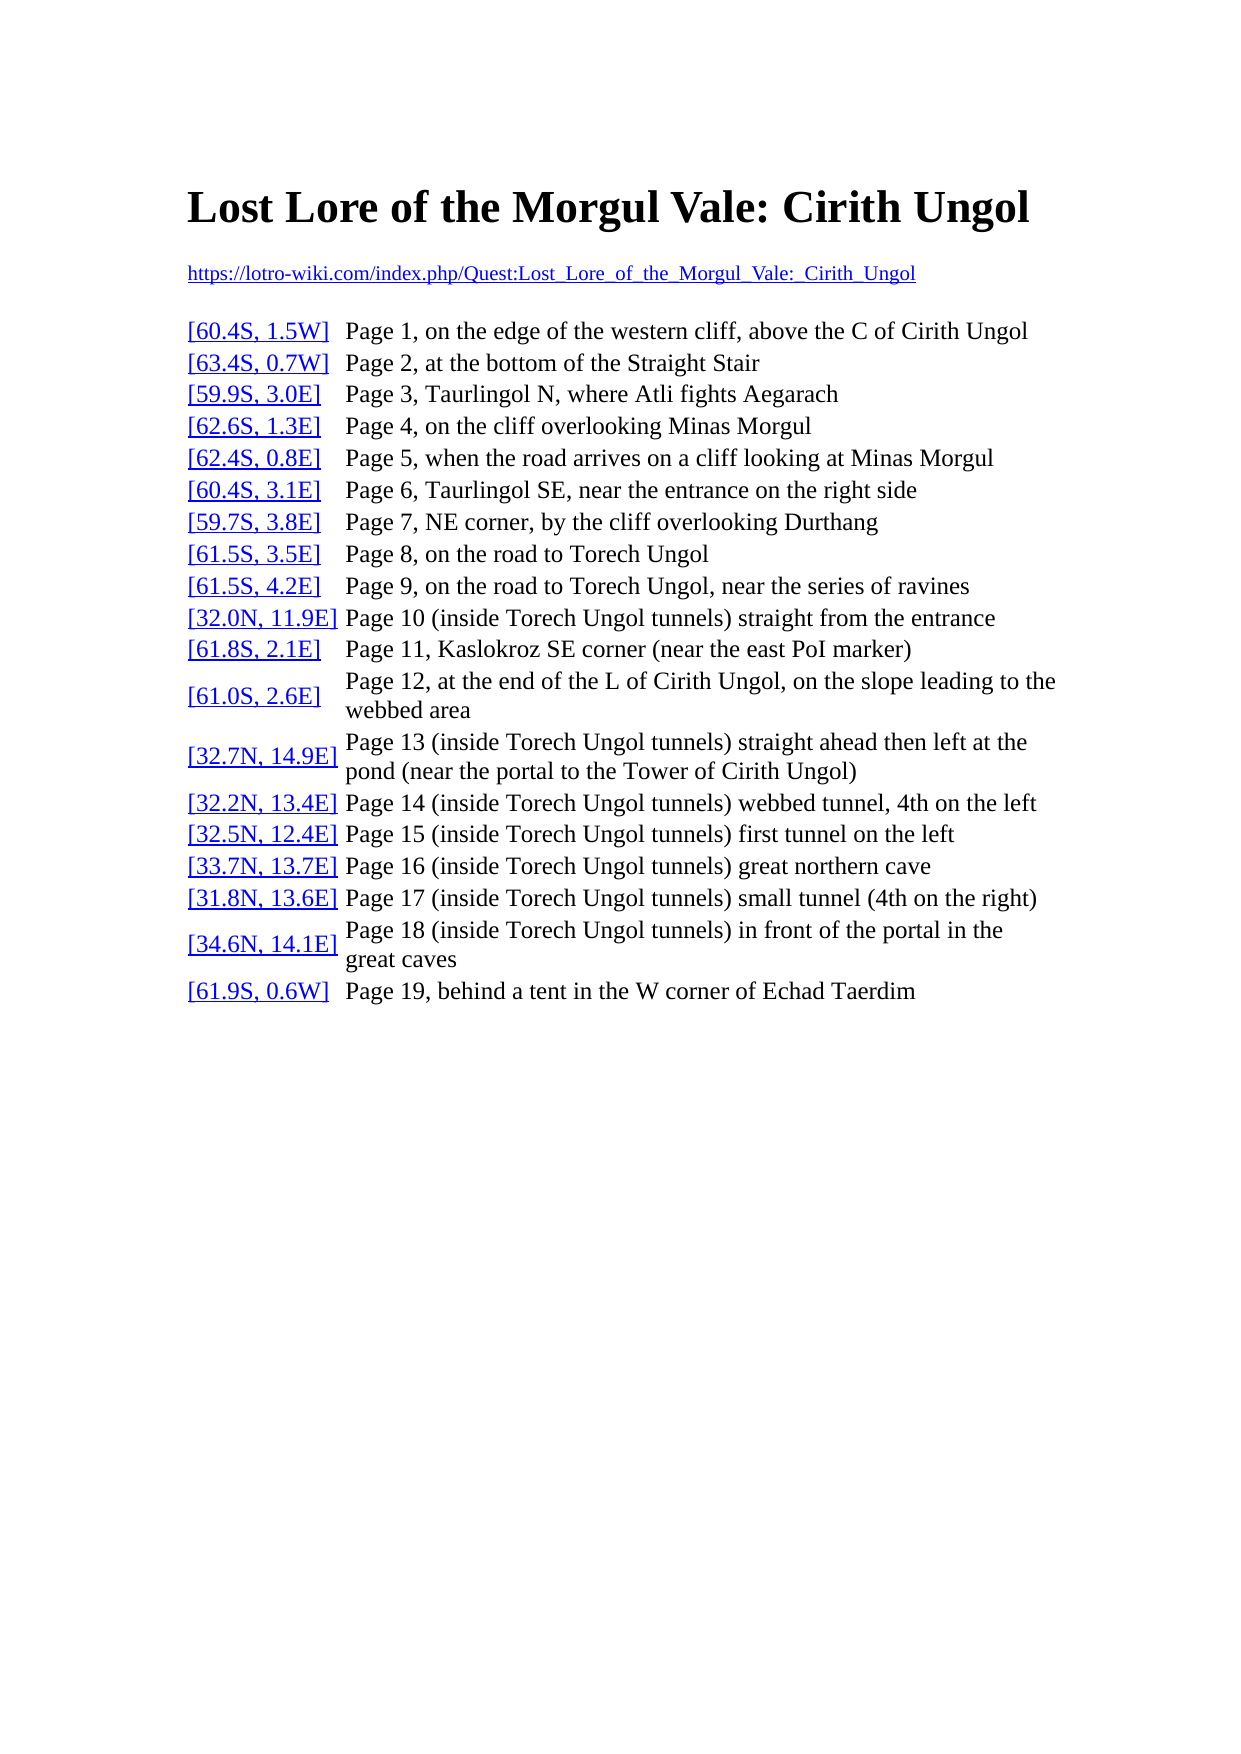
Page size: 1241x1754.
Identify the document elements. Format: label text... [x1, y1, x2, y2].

table_cell [59.7S, 3.8E] [186, 506, 344, 537]
table_cell [34.6N, 14.1E] [186, 914, 344, 974]
subtitle Lost Lore of the Morgul Vale: Cirith Ungol [187, 179, 1053, 232]
table_cell Page 8, on the road to Torech Ungol [344, 538, 1061, 569]
table_cell [32.7N, 14.9E] [186, 726, 344, 786]
table_cell [62.6S, 1.3E] [186, 410, 344, 442]
table_cell [31.8N, 13.6E] [186, 882, 344, 914]
table_cell [60.4S, 3.1E] [186, 474, 344, 506]
subtitle https://lotro-wiki.com/index.php/Quest:Lost_Lore_of_the_Morgul_Vale:_Cirith_Ungol [187, 261, 1053, 285]
table_cell Page 17 (inside Torech Ungol tunnels) small tunnel (4th on the right) [344, 882, 1061, 914]
table_cell [61.8S, 2.1E] [186, 633, 344, 665]
table_cell Page 18 (inside Torech Ungol tunnels) in front of the portal in the great caves [344, 914, 1061, 974]
table_cell Page 15 (inside Torech Ungol tunnels) first tunnel on the left [344, 818, 1061, 850]
table_cell Page 6, Taurlingol SE, near the entrance on the right side [344, 474, 1061, 506]
table_cell Page 4, on the cliff overlooking Minas Morgul [344, 410, 1061, 442]
table_header [60.4S, 1.5W] [186, 314, 344, 346]
table_cell [61.0S, 2.6E] [186, 665, 344, 726]
table_cell [32.5N, 12.4E] [186, 818, 344, 850]
table_cell [61.5S, 3.5E] [186, 538, 344, 569]
table_cell Page 9, on the road to Torech Ungol, near the series of ravines [344, 569, 1061, 601]
table_cell Page 2, at the bottom of the Straight Stair [344, 346, 1061, 378]
table_cell [63.4S, 0.7W] [186, 346, 344, 378]
table_cell Page 11, Kaslokroz SE corner (near the east PoI marker) [344, 633, 1061, 665]
table_cell Page 14 (inside Torech Ungol tunnels) webbed tunnel, 4th on the left [344, 786, 1061, 818]
table_cell [32.0N, 11.9E] [186, 601, 344, 633]
table_cell Page 10 (inside Torech Ungol tunnels) straight from the entrance [344, 601, 1061, 633]
table_cell [59.9S, 3.0E] [186, 378, 344, 410]
table_header Page 1, on the edge of the western cliff, above the C of Cirith Ungol [344, 314, 1061, 346]
table_cell Page 5, when the road arrives on a cliff looking at Minas Morgul [344, 442, 1061, 474]
table_cell [62.4S, 0.8E] [186, 442, 344, 474]
table_cell Page 3, Taurlingol N, where Atli fights Aegarach [344, 378, 1061, 410]
table_cell [61.9S, 0.6W] [186, 974, 344, 1006]
table_cell [32.2N, 13.4E] [186, 786, 344, 818]
table_cell Page 7, NE corner, by the cliff overlooking Durthang [344, 506, 1061, 537]
table_cell [33.7N, 13.7E] [186, 850, 344, 882]
table_cell Page 19, behind a tent in the W corner of Echad Taerdim [344, 974, 1061, 1006]
table_cell Page 16 (inside Torech Ungol tunnels) great northern cave [344, 850, 1061, 882]
table_cell [61.5S, 4.2E] [186, 569, 344, 601]
table_cell Page 13 (inside Torech Ungol tunnels) straight ahead then left at the pond (near the portal to the Tower of Cirith Ungol) [344, 726, 1061, 786]
table_cell Page 12, at the end of the L of Cirith Ungol, on the slope leading to the webbed area [344, 665, 1061, 726]
